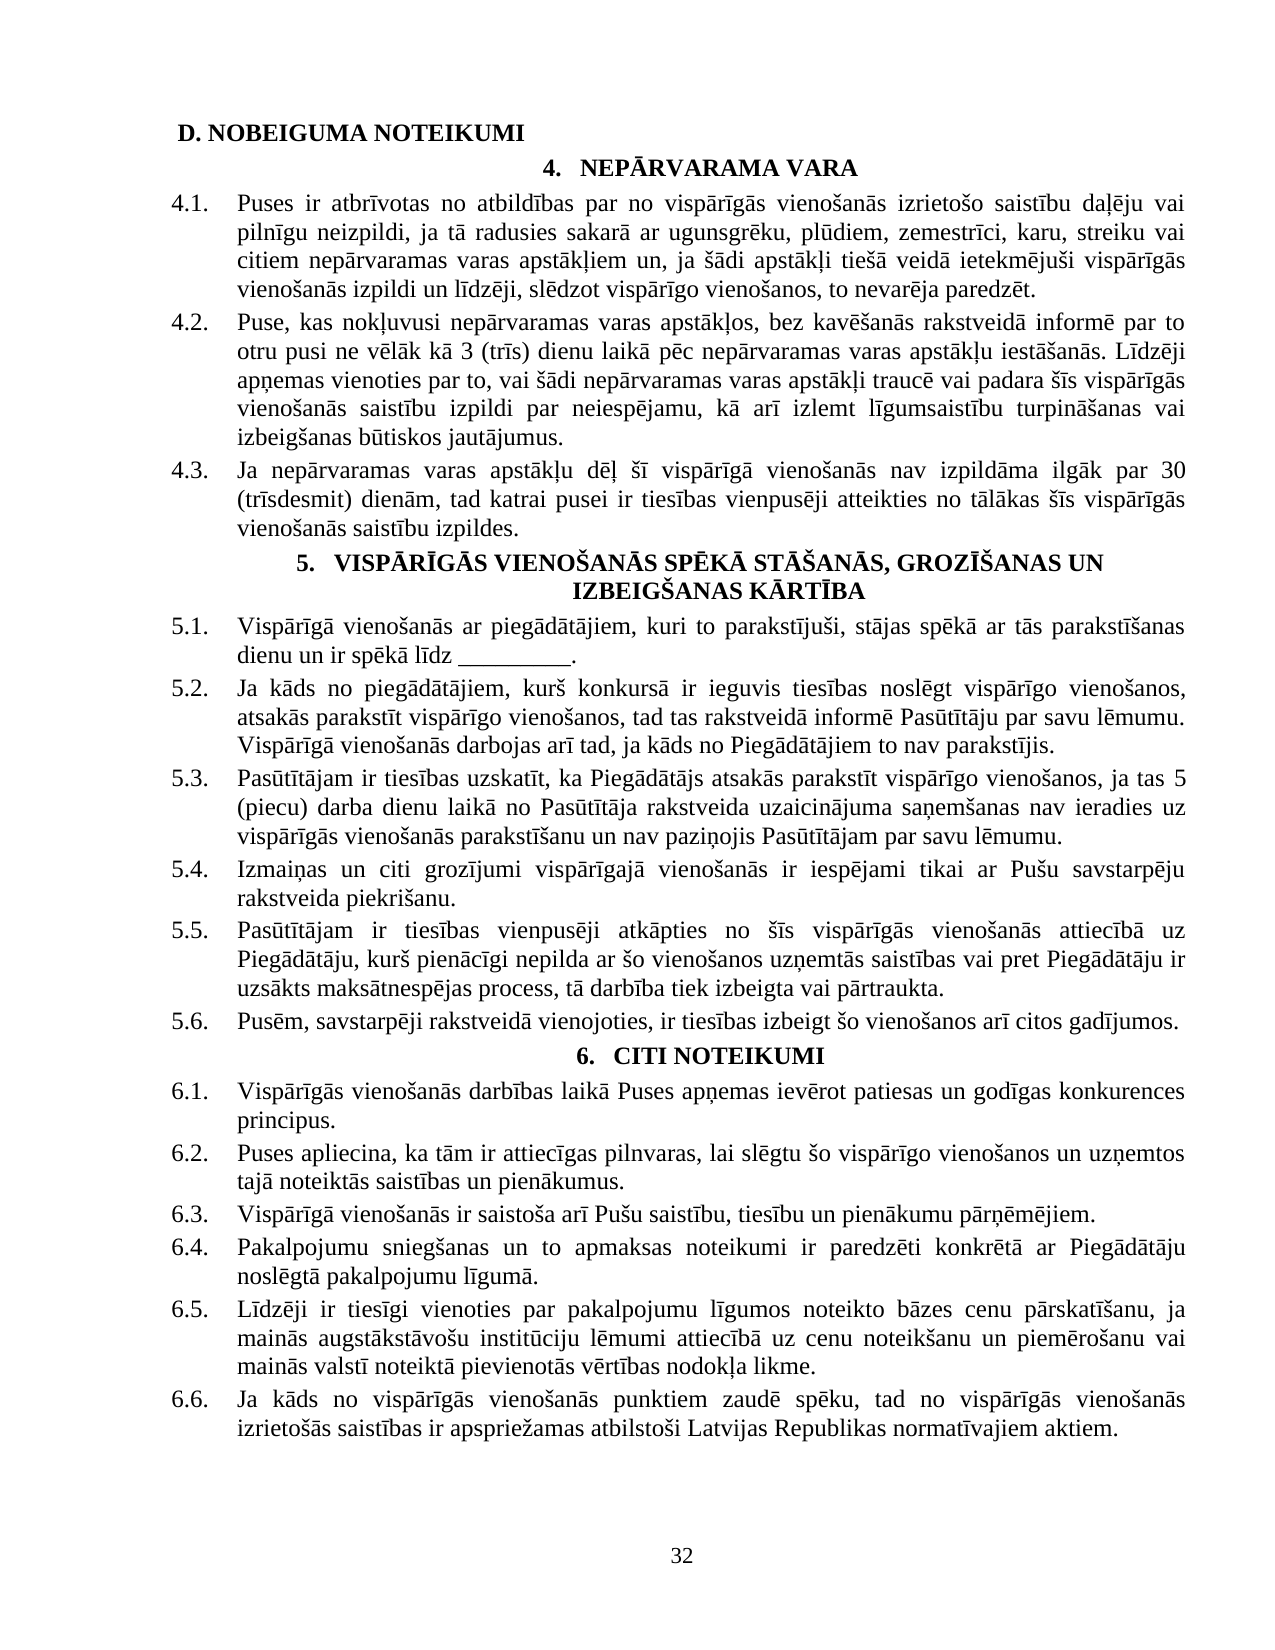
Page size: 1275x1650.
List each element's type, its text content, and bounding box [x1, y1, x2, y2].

list Ja kāds no piegādātājiem, kurš konkursā ir ieguvis tiesības noslēgt vispārīgo vienošanos, atsakās parakstīt vispārīgo vienošanos, tad tas rakstveidā informē Pasūtītāju par savu lēmumu. Vispārīgā vienošanās darbojas arī tad, ja kāds no Piegādātājiem to nav parakstījis. [171, 772, 1186, 858]
text D. NOBEIGUMA NOTEIKUMI [177, 217, 1186, 246]
list Vispārīgā vienošanās ir saistoša arī Pušu saistību, tiesību un pienākumu pārņēmējiem. [171, 1298, 1186, 1327]
list Vispārīgā vienošanās ar piegādātājiem, kuri to parakstījuši, stājas spēkā ar tās parakstīšanas dienu un ir spēkā līdz _________. [171, 710, 1186, 768]
list Pasūtītājam ir tiesības uzskatīt, ka Piegādātājs atsakās parakstīt vispārīgo vienošanos, ja tas 5 (piecu) darba dienu laikā no Pasūtītāja rakstveida uzaicinājuma saņemšanas nav ieradies uz vispārīgās vienošanās parakstīšanu un nav paziņojis Pasūtītājam par savu lēmumu. [171, 862, 1186, 948]
list Vispārīgās vienošanās darbības laikā Puses apņemas ievērot patiesas un godīgas konkurences principus. [171, 1175, 1186, 1232]
list Pusēm, savstarpēji rakstveidā vienojoties, ir tiesības izbeigt šo vienošanos arī citos gadījumos. [171, 1105, 1186, 1133]
list Pasūtītājam ir tiesības vienpusēji atkāpties no šīs vispārīgās vienošanās attiecībā uz Piegādātāju, kurš pienācīgi nepilda ar šo vienošanos uzņemtās saistības vai pret Piegādātāju ir uzsākts maksātnespējas process, tā darbība tiek izbeigta vai pārtraukta. [171, 1014, 1186, 1101]
list Izmaiņas un citi grozījumi vispārīgajā vienošanās ir iespējami tikai ar Pušu savstarpēju rakstveida piekrišanu. [171, 953, 1186, 1010]
list Puse, kas nokļuvusi nepārvaramas varas apstākļos, bez kavēšanās rakstveidā informē par to otru pusi ne vēlāk kā 3 (trīs) dienu laikā pēc nepārvaramas varas apstākļu iestāšanās. Līdzēji apņemas vienoties par to, vai šādi nepārvaramas varas apstākļi traucē vai padara šīs vispārīgās vienošanās saistību izpildi par neiespējamu, kā arī izlemt līgumsaistību turpināšanas vai izbeigšanas būtiskos jautājumus. [171, 406, 1186, 550]
list VISPĀRĪGĀS VIENOŠANĀS SPĒKĀ STĀŠANĀS, GROZĪŠANAS UN IZBEIGŠANAS KĀRTĪBA [214, 646, 1186, 704]
list Pakalpojumu sniegšanas un to apmaksas noteikumi ir paredzēti konkrētā ar Piegādātāju noslēgtā pakalpojumu līgumā. [171, 1331, 1186, 1388]
list Puses apliecina, ka tām ir attiecīgas pilnvaras, lai slēgtu šo vispārīgo vienošanos un uzņemtos tajā noteiktās saistības un pienākumus. [171, 1236, 1186, 1294]
list Līdzēji ir tiesīgi vienoties par pakalpojumu līgumos noteikto bāzes cenu pārskatīšanu, ja mainās augstākstāvošu institūciju lēmumi attiecībā uz cenu noteikšanu un piemērošanu vai mainās valstī noteiktā pievienotās vērtības nodokļa likme. [171, 1393, 1186, 1479]
list Ja nepārvaramas varas apstākļu dēļ šī vispārīgā vienošanās nav izpildāma ilgāk par 30 (trīsdesmit) dienām, tad katrai pusei ir tiesības vienpusēji atteikties no tālākas šīs vispārīgās vienošanās saistību izpildes. [171, 554, 1186, 640]
list NEPĀRVARAMA VARA [214, 252, 1186, 281]
list CITI NOTEIKUMI [214, 1140, 1186, 1168]
list Puses ir atbrīvotas no atbildības par no vispārīgās vienošanās izrietošo saistību daļēju vai pilnīgu neizpildi, ja tā radusies sakarā ar ugunsgrēku, plūdiem, zemestrīci, karu, streiku vai citiem nepārvaramas varas apstākļiem un, ja šādi apstākļi tiešā veidā ietekmējuši vispārīgās vienošanās izpildi un līdzēji, slēdzot vispārīgo vienošanos, to nevarēja paredzēt. [171, 287, 1186, 402]
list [171, 118, 1186, 176]
